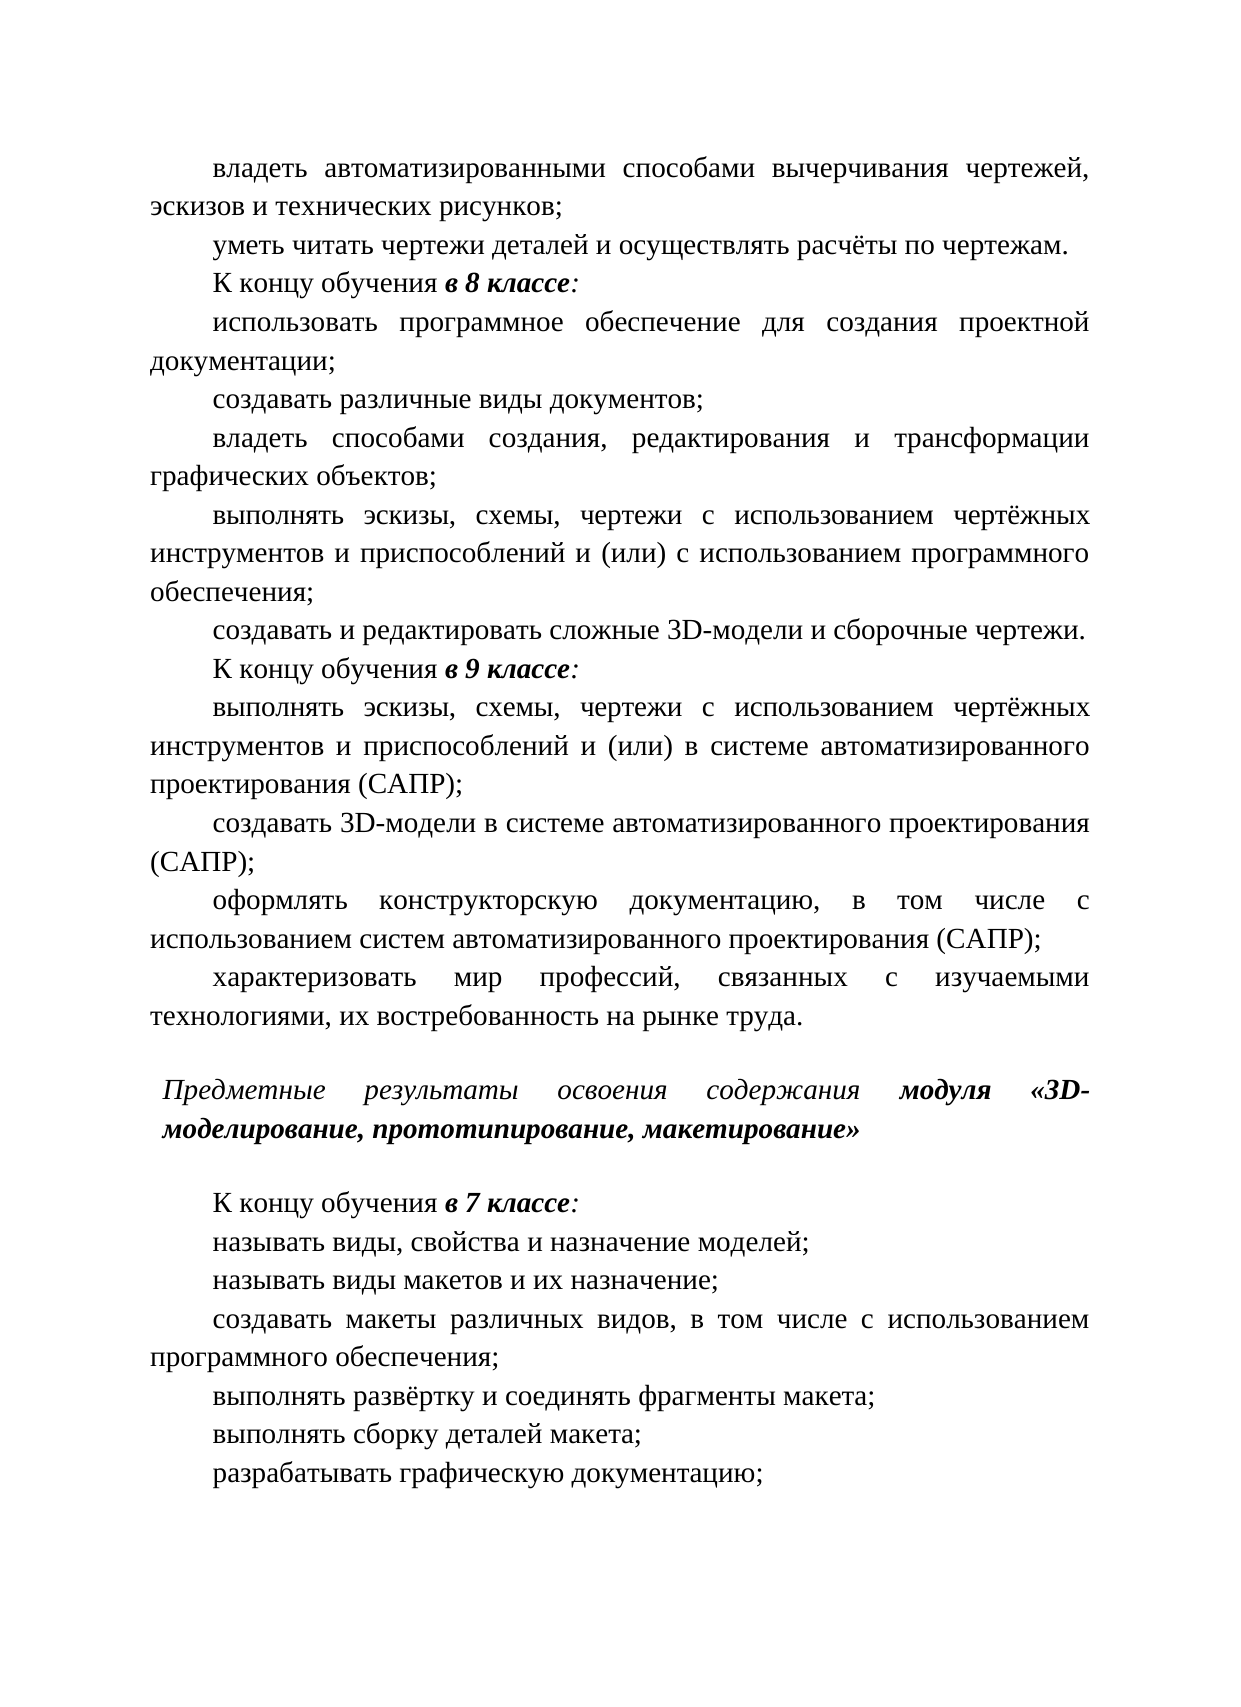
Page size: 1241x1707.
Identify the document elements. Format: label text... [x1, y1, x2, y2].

text создавать макеты различных видов, в том числе с использованием программного обеспечения; [150, 1301, 1090, 1373]
text называть виды макетов и их назначение; [150, 1262, 1090, 1296]
text Предметные результаты освоения содержания модуля «3D-моделирование, прототипирование, макетирование» [162, 1072, 1090, 1144]
text К концу обучения в 9 классе: [150, 651, 1090, 684]
text выполнять эскизы, схемы, чертежи с использованием чертёжных инструментов и приспособлений и (или) в системе автоматизированного проектирования (САПР); [150, 689, 1090, 800]
text создавать и редактировать сложные 3D-модели и сборочные чертежи. [150, 612, 1090, 646]
text создавать различные виды документов; [150, 381, 1090, 415]
text оформлять конструкторскую документацию, в том числе с использованием систем автоматизированного проектирования (САПР); [150, 882, 1090, 954]
text владеть автоматизированными способами вычерчивания чертежей, эскизов и технических рисунков; [150, 150, 1090, 222]
text выполнять развёртку и соединять фрагменты макета; [150, 1378, 1090, 1412]
text выполнять сборку деталей макета; [150, 1417, 1090, 1450]
text использовать программное обеспечение для создания проектной документации; [150, 304, 1090, 376]
text уметь читать чертежи деталей и осуществлять расчёты по чертежам. [150, 227, 1090, 261]
text выполнять эскизы, схемы, чертежи с использованием чертёжных инструментов и приспособлений и (или) с использованием программного обеспечения; [150, 497, 1090, 607]
text характеризовать мир профессий, связанных с изучаемыми технологиями, их востребованность на рынке труда. [150, 959, 1090, 1031]
text К концу обучения в 7 классе: [150, 1185, 1090, 1219]
text создавать 3D-модели в системе автоматизированного проектирования (САПР); [150, 805, 1090, 877]
text К концу обучения в 8 классе: [150, 266, 1090, 299]
text разрабатывать графическую документацию; [150, 1455, 1090, 1489]
text называть виды, свойства и назначение моделей; [150, 1224, 1090, 1257]
text владеть способами создания, редактирования и трансформации графических объектов; [150, 420, 1090, 492]
